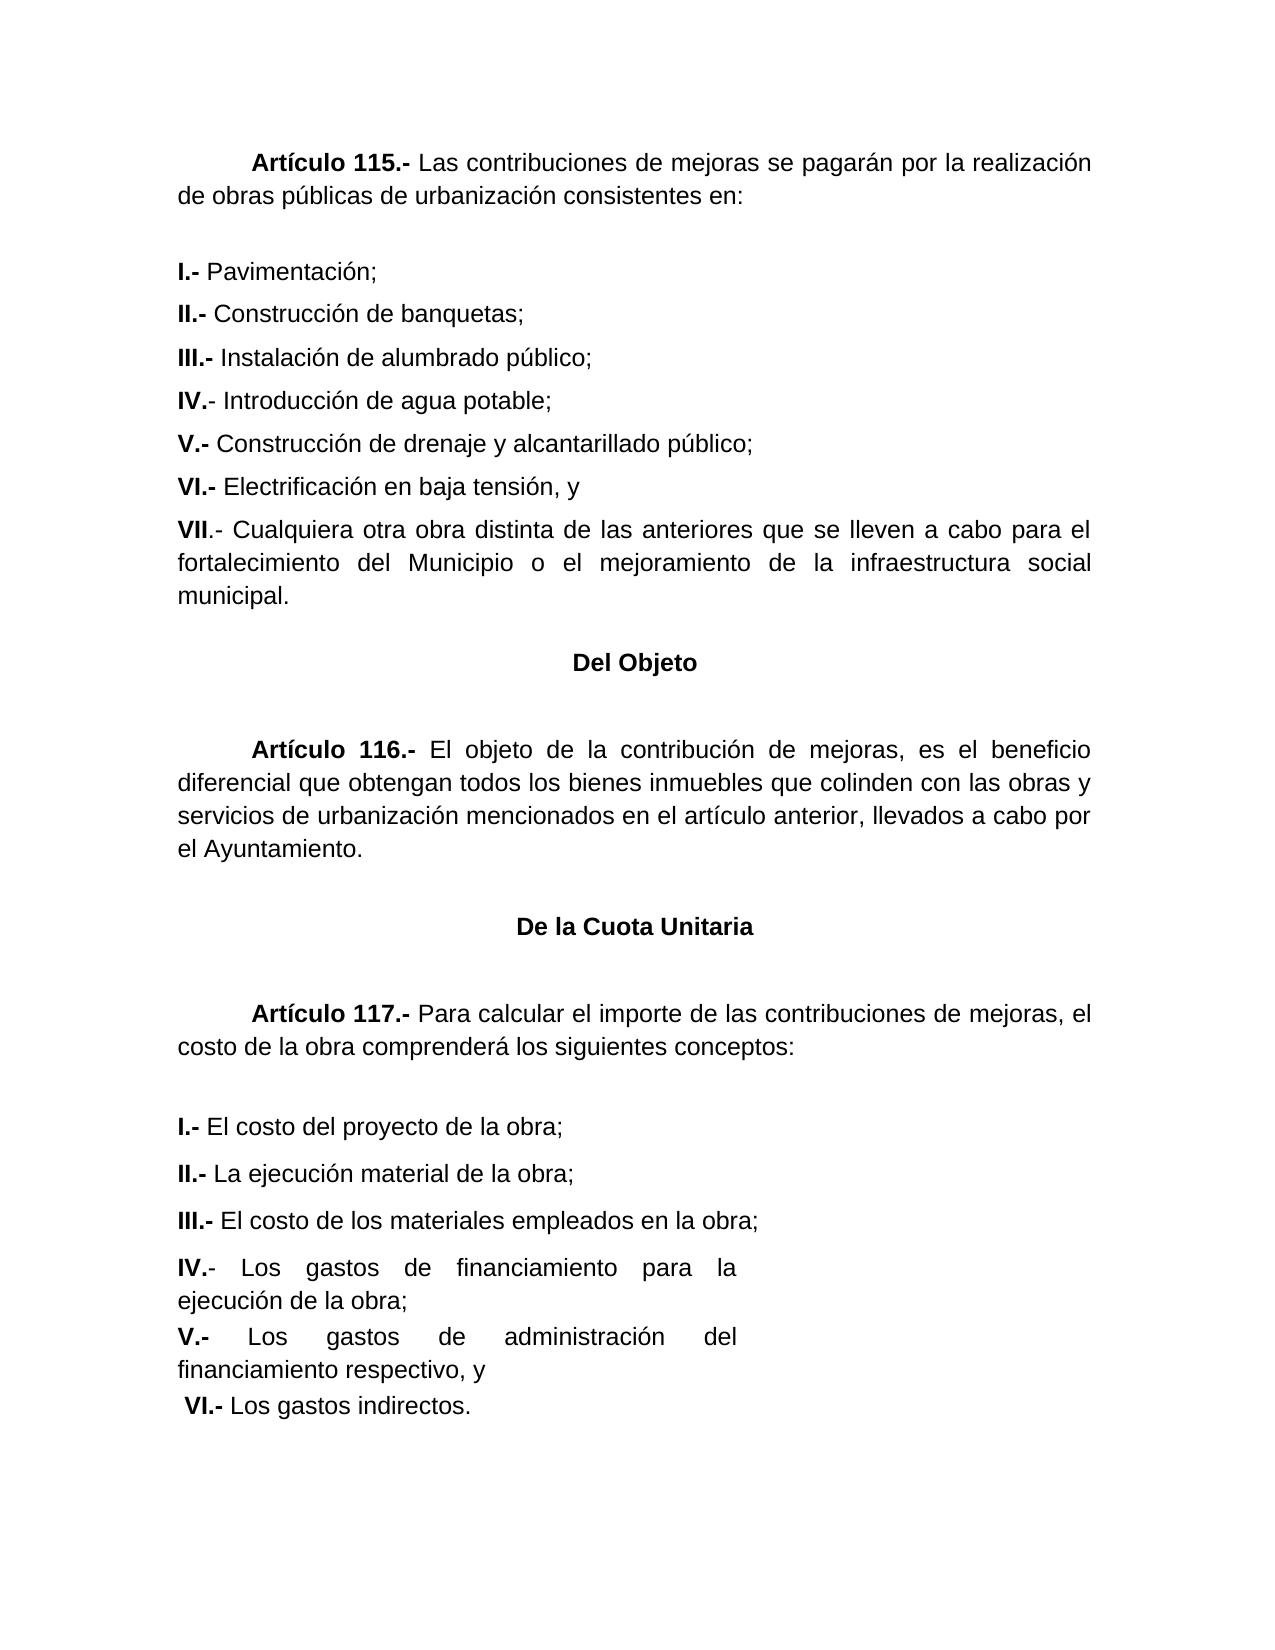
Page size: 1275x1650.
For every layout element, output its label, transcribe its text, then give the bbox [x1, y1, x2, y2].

text II.- Construcción de banquetas; [177, 299, 1093, 328]
text VI.- Electrificación en baja tensión, y [177, 472, 1093, 501]
text I.- Pavimentación; [177, 256, 1093, 285]
text VII.- Cualquiera otra obra distinta de las anteriores que se lleven a cabo para el fortalecimiento del Municipio o el mejoramiento de la infraestructura social municipal. [177, 515, 1093, 610]
text V.- Construcción de drenaje y alcantarillado público; [177, 429, 1093, 457]
text Artículo 116.- El objeto de la contribución de mejoras, es el beneficio diferencial que obtengan todos los bienes inmuebles que colinden con las obras y servicios de urbanización mencionados en el artículo anterior, llevados a cabo por el Ayuntamiento. [177, 735, 1093, 862]
text V.- Los gastos de administración del financiamiento respectivo, y [177, 1322, 737, 1384]
text Artículo 115.- Las contribuciones de mejoras se pagarán por la realización de obras públicas de urbanización consistentes en: [177, 148, 1093, 209]
text I.- El costo del proyecto de la obra; [177, 1112, 1093, 1141]
text II.- La ejecución material de la obra; [177, 1159, 1093, 1188]
text De la Cuota Unitaria [177, 912, 1092, 940]
text Artículo 117.- Para calcular el importe de las contribuciones de mejoras, el costo de la obra comprenderá los siguientes conceptos: [177, 999, 1093, 1061]
text III.- Instalación de alumbrado público; [177, 343, 1093, 371]
text III.- El costo de los materiales empleados en la obra; [177, 1206, 1093, 1235]
text VI.- Los gastos indirectos. [177, 1391, 1093, 1420]
text Del Objeto [177, 647, 1093, 676]
text IV.- Introducción de agua potable; [177, 386, 1093, 414]
text IV.- Los gastos de financiamiento para la ejecución de la obra; [177, 1253, 737, 1315]
